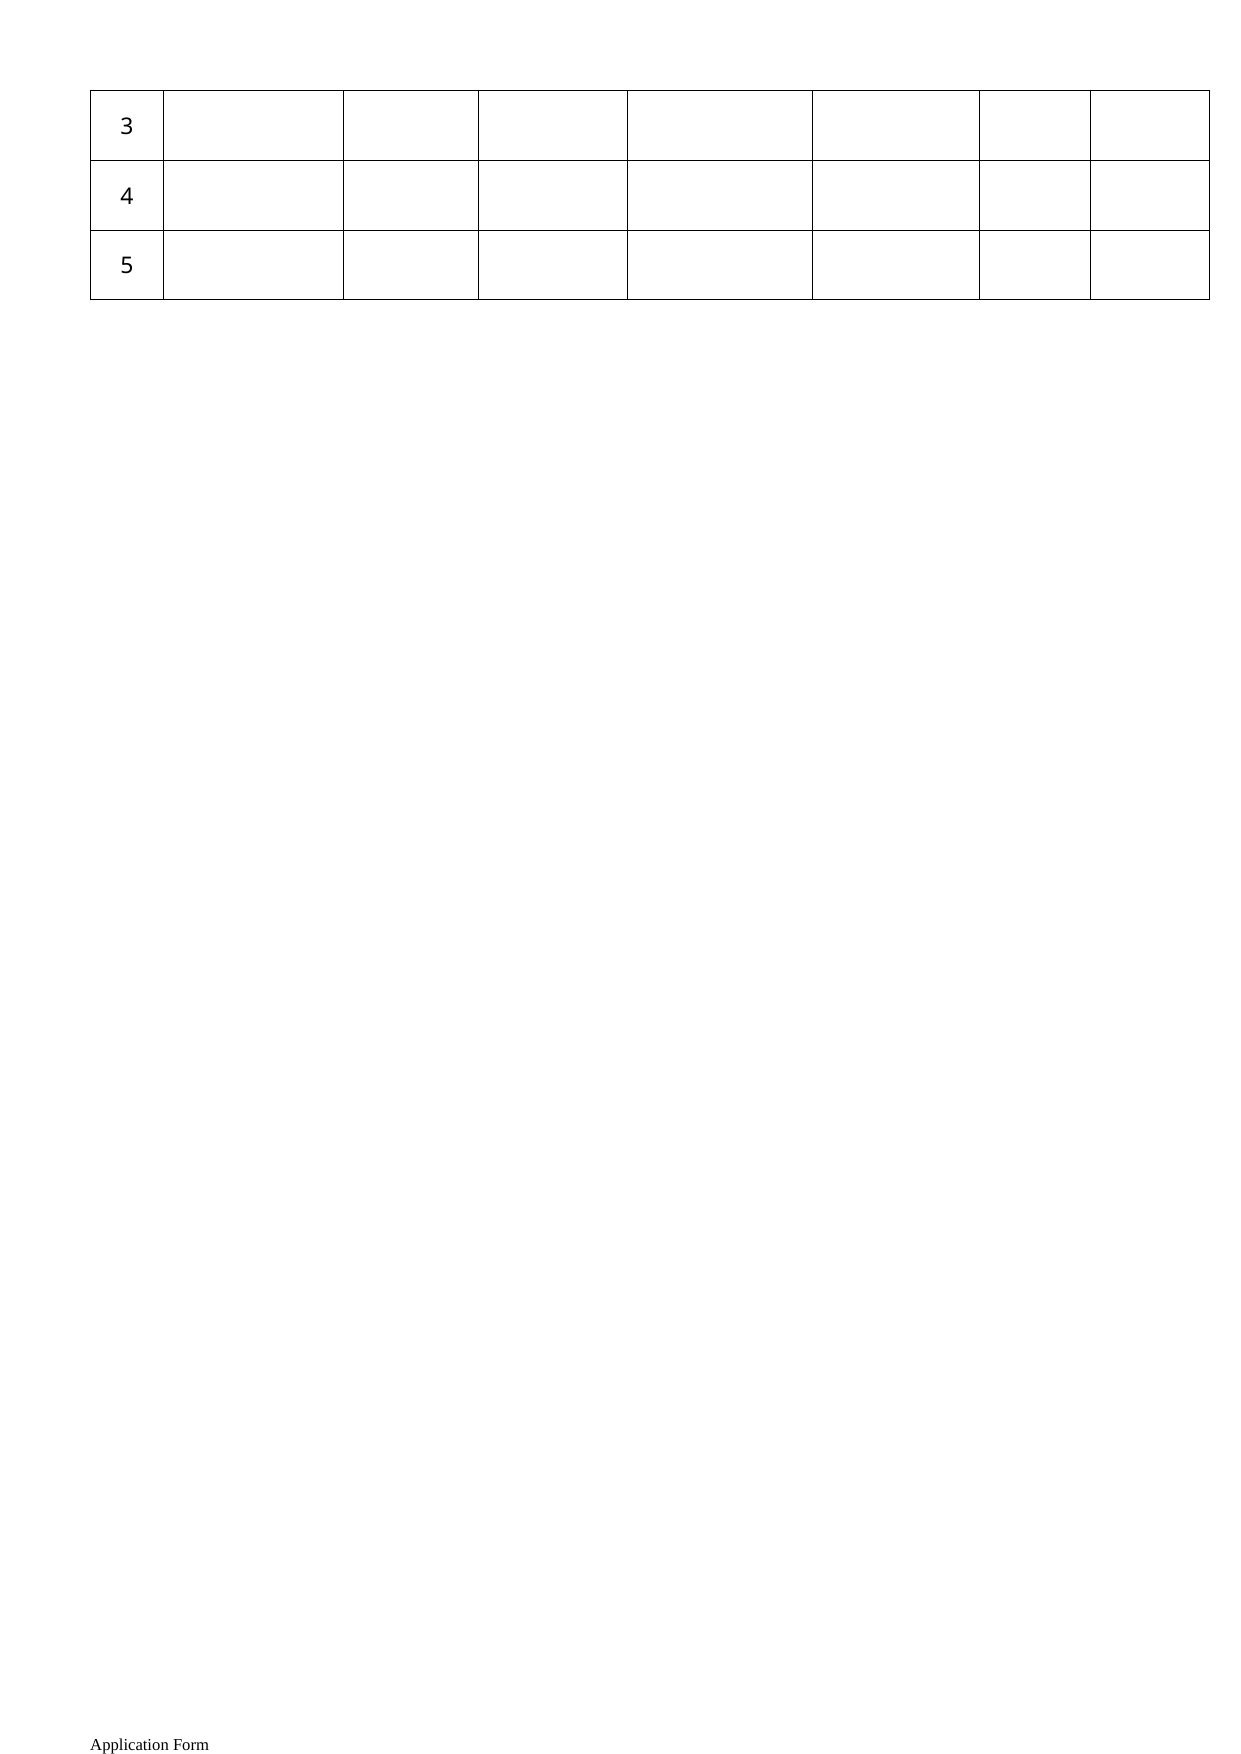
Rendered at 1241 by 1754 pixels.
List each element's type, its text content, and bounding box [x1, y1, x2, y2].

table_cell [1091, 231, 1209, 299]
table_cell [813, 231, 979, 299]
table_cell 4 [91, 161, 163, 229]
table_cell [980, 231, 1090, 299]
table_cell [980, 161, 1090, 229]
table_cell [479, 231, 627, 299]
table_cell 5 [91, 231, 163, 299]
table_cell [344, 91, 478, 160]
table_cell [628, 231, 812, 299]
table_cell [1091, 161, 1209, 229]
table_cell [164, 231, 343, 299]
table_cell [628, 161, 812, 229]
table_cell [813, 91, 979, 160]
table_cell [980, 91, 1090, 160]
table_cell [479, 91, 627, 160]
table_cell [344, 231, 478, 299]
table_cell [628, 91, 812, 160]
table_cell 3 [91, 91, 163, 160]
table_cell [813, 161, 979, 229]
table_cell [1091, 91, 1209, 160]
table_cell [344, 161, 478, 229]
table_cell [164, 161, 343, 229]
table_cell [164, 91, 343, 160]
table_cell [479, 161, 627, 229]
